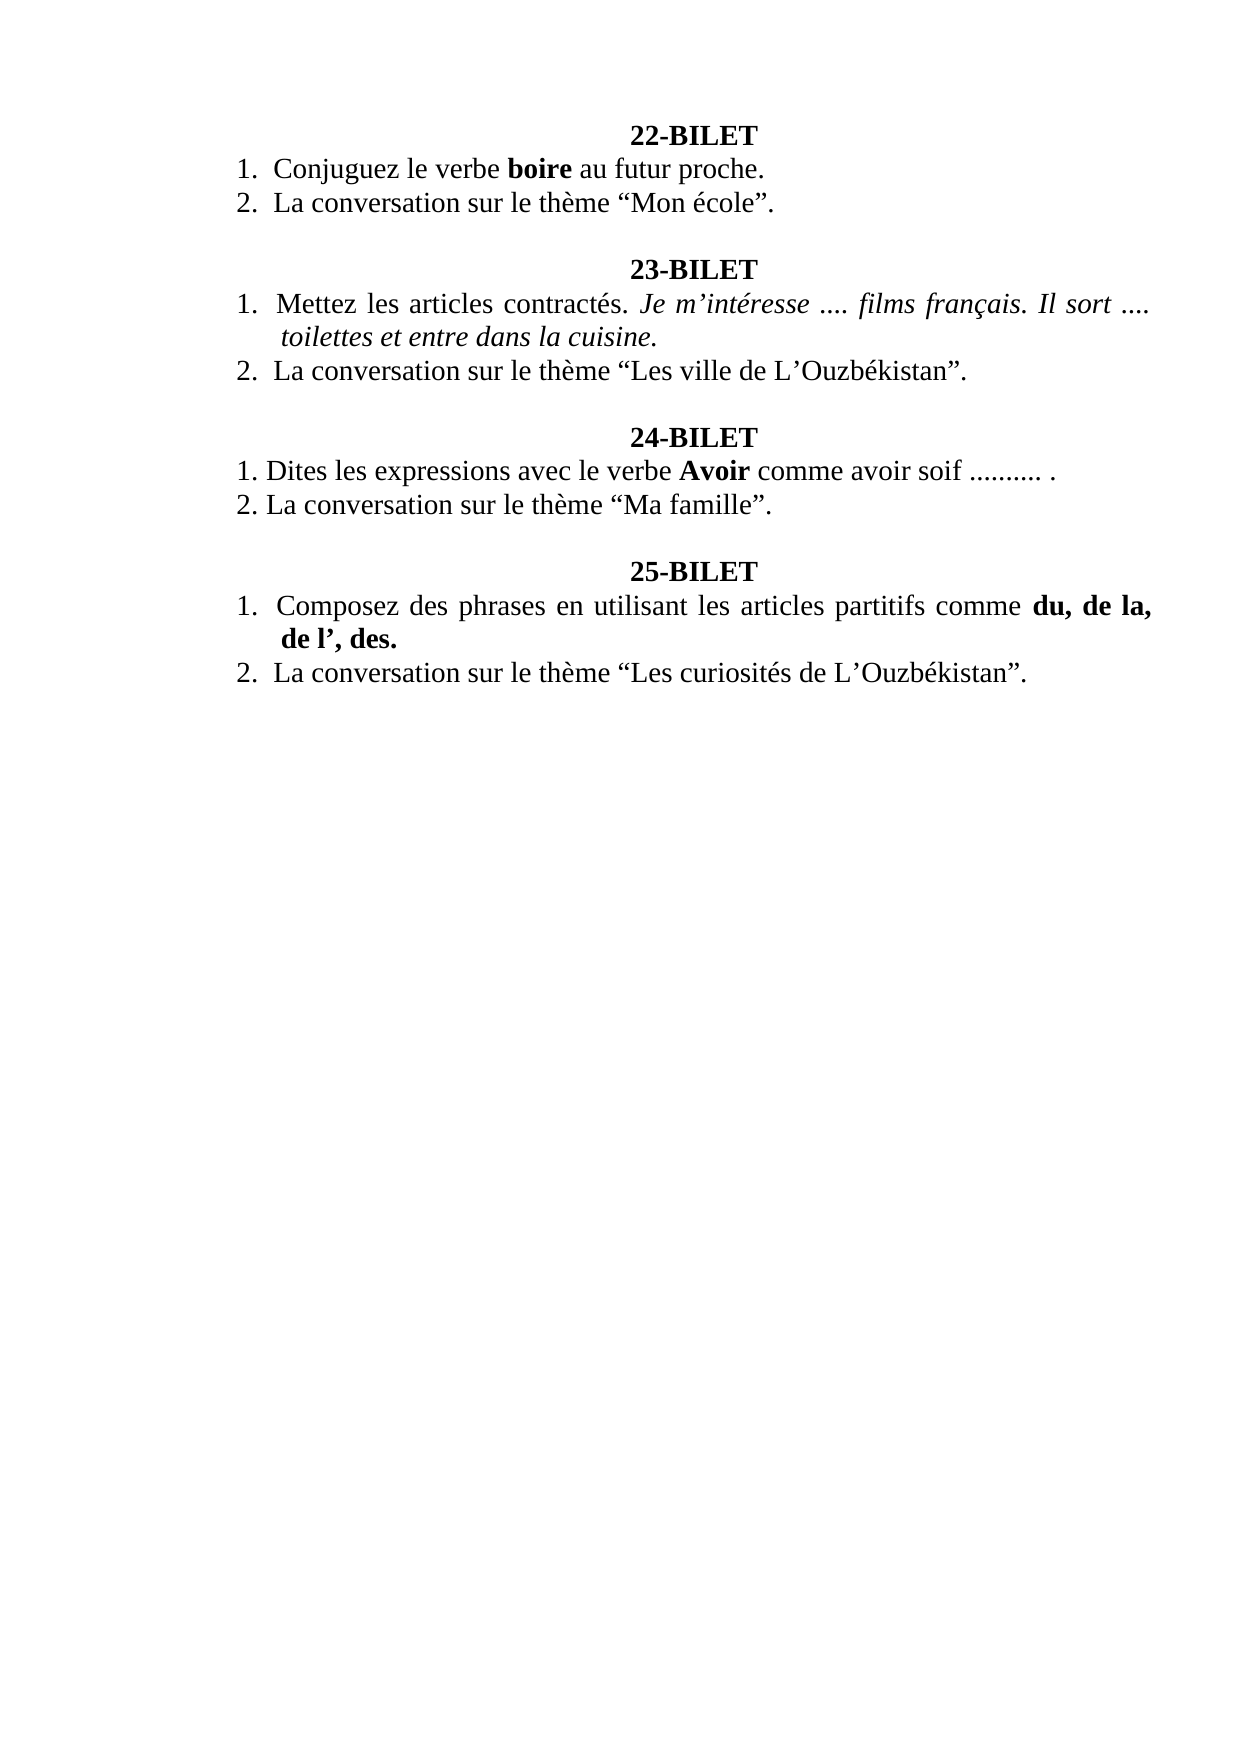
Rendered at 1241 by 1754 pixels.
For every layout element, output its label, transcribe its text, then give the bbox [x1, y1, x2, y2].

list Composez des phrases en utilisant les articles partitifs comme du, de la, de l’, des. [236, 588, 1152, 655]
list Dites les expressions avec le verbe Avoir comme avoir soif .......... . [236, 453, 1152, 487]
list Mettez les articles contractés. Je m’intéresse .... films français. Il sort .... toilettes et entre dans la cuisine. [236, 286, 1152, 353]
text 24-BILET [177, 420, 1152, 453]
list 22-BILET [177, 118, 1152, 152]
list La conversation sur le thème “Mon école”. [236, 185, 1152, 219]
list La conversation sur le thème “Ma famille”. [236, 487, 1152, 521]
text 25-BILET [177, 554, 1152, 588]
list La conversation sur le thème “Les curiosités de L’Ouzbékistan”. [236, 655, 1152, 688]
text 23-BILET [177, 252, 1152, 286]
list La conversation sur le thème “Les ville de L’Ouzbékistan”. [236, 353, 1152, 386]
list Conjuguez le verbe boire au futur proche. [236, 152, 1152, 185]
